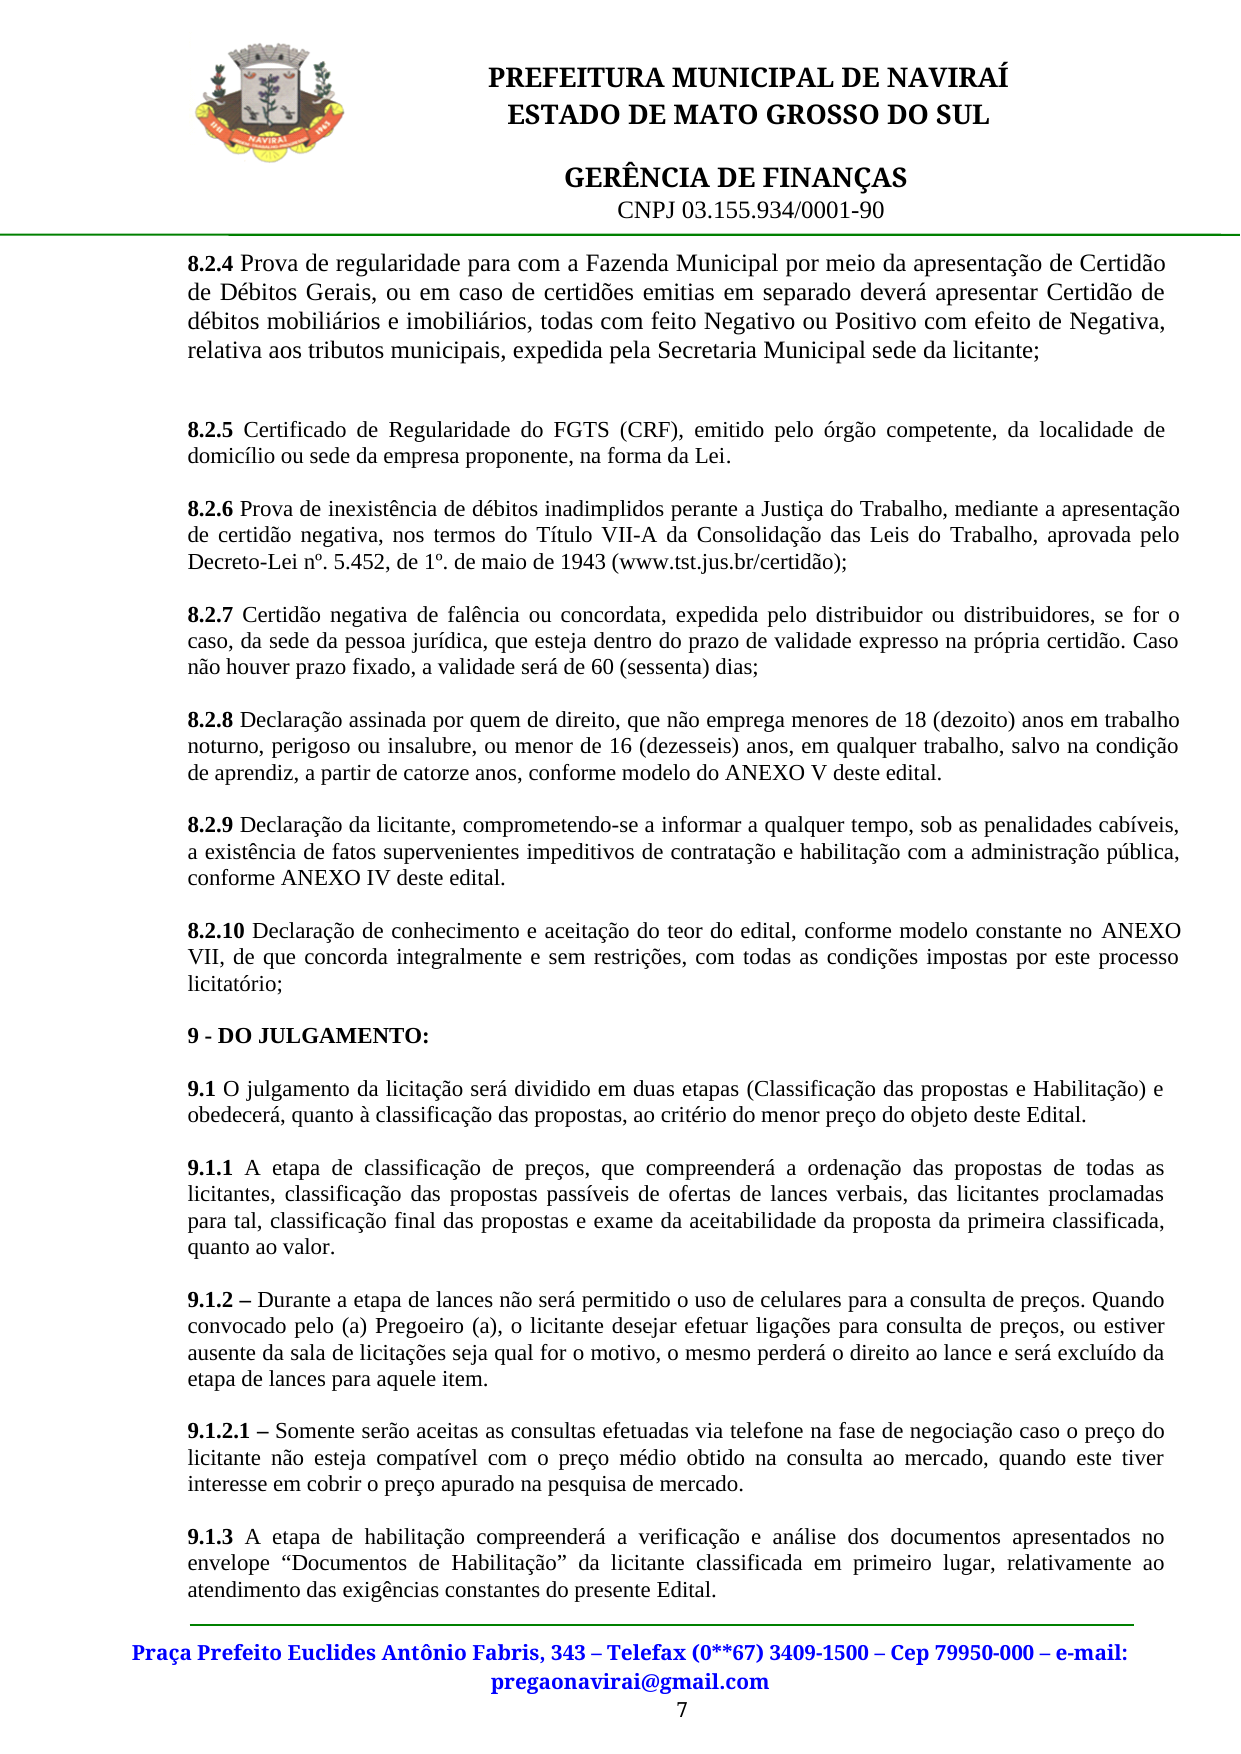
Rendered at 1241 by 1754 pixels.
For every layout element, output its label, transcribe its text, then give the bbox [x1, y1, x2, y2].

text 8.2.8 Declaração assinada por quem de direito, que não emprega menores de 18 (dezoito) anos em trabalho noturno, perigoso ou insalubre, ou menor de 16 (dezesseis) anos, em qualquer trabalho, salvo na condição de aprendiz, a partir de catorze anos, conforme modelo do ANEXO V deste edital. [187, 706, 1181, 785]
text 9.1.2 – Durante a etapa de lances não será permitido o uso de celulares para a consulta de preços. Quando convocado pelo (a) Pregoeiro (a), o licitante desejar efetuar ligações para consulta de preços, ou estiver ausente da sala de licitações seja qual for o motivo, o mesmo perderá o direito ao lance e será excluído da etapa de lances para aquele item. [187, 1286, 1166, 1391]
text 9.1.3 A etapa de habilitação compreenderá a verificação e análise dos documentos apresentados no envelope “Documentos de Habilitação” da licitante classificada em primeiro lugar, relativamente ao atendimento das exigências constantes do presente Edital. [187, 1523, 1166, 1602]
text 8.2.4 Prova de regularidade para com a Fazenda Municipal por meio da apresentação de Certidão de Débitos Gerais, ou em caso de certidões emitias em separado deverá apresentar Certidão de débitos mobiliários e imobiliários, todas com feito Negativo ou Positivo com efeito de Negativa, relativa aos tributos municipais, expedida pela Secretaria Municipal sede da licitante; [187, 248, 1166, 363]
text 8.2.6 Prova de inexistência de débitos inadimplidos perante a Justiça do Trabalho, mediante a apresentação de certidão negativa, nos termos do Título VII-A da Consolidação das Leis do Trabalho, aprovada pelo Decreto-Lei nº. 5.452, de 1º. de maio de 1943 (www.tst.jus.br/certidão); [187, 495, 1181, 574]
text 8.2.9 Declaração da licitante, comprometendo-se a informar a qualquer tempo, sob as penalidades cabíveis, a existência de fatos supervenientes impeditivos de contratação e habilitação com a administração pública, conforme ANEXO IV deste edital. [187, 811, 1181, 891]
text 8.2.7 Certidão negativa de falência ou concordata, expedida pelo distribuidor ou distribuidores, se for o caso, da sede da pessoa jurídica, que esteja dentro do prazo de validade expresso na própria certidão. Caso não houver prazo fixado, a validade será de 60 (sessenta) dias; [187, 601, 1181, 680]
text 8.2.5 Certificado de Regularidade do FGTS (CRF), emitido pelo órgão competente, da localidade de domicílio ou sede da empresa proponente, na forma da Lei. [187, 416, 1166, 469]
text 9.1.1 A etapa de classificação de preços, que compreenderá a ordenação das propostas de todas as licitantes, classificação das propostas passíveis de ofertas de lances verbais, das licitantes proclamadas para tal, classificação final das propostas e exame da aceitabilidade da proposta da primeira classificada, quanto ao valor. [187, 1154, 1166, 1259]
text 9.1 O julgamento da licitação será dividido em duas etapas (Classificação das propostas e Habilitação) e obedecerá, quanto à classificação das propostas, ao critério do menor preço do objeto deste Edital. [187, 1075, 1166, 1128]
text 9 - DO JULGAMENTO: [187, 1022, 1166, 1049]
text 9.1.2.1 – Somente serão aceitas as consultas efetuadas via telefone na fase de negociação caso o preço do licitante não esteja compatível com o preço médio obtido na consulta ao mercado, quando este tiver interesse em cobrir o preço apurado na pesquisa de mercado. [187, 1418, 1166, 1497]
text 8.2.10 Declaração de conhecimento e aceitação do teor do edital, conforme modelo constante no ANEXO VII, de que concorda integralmente e sem restrições, com todas as condições impostas por este processo licitatório; [187, 917, 1181, 996]
